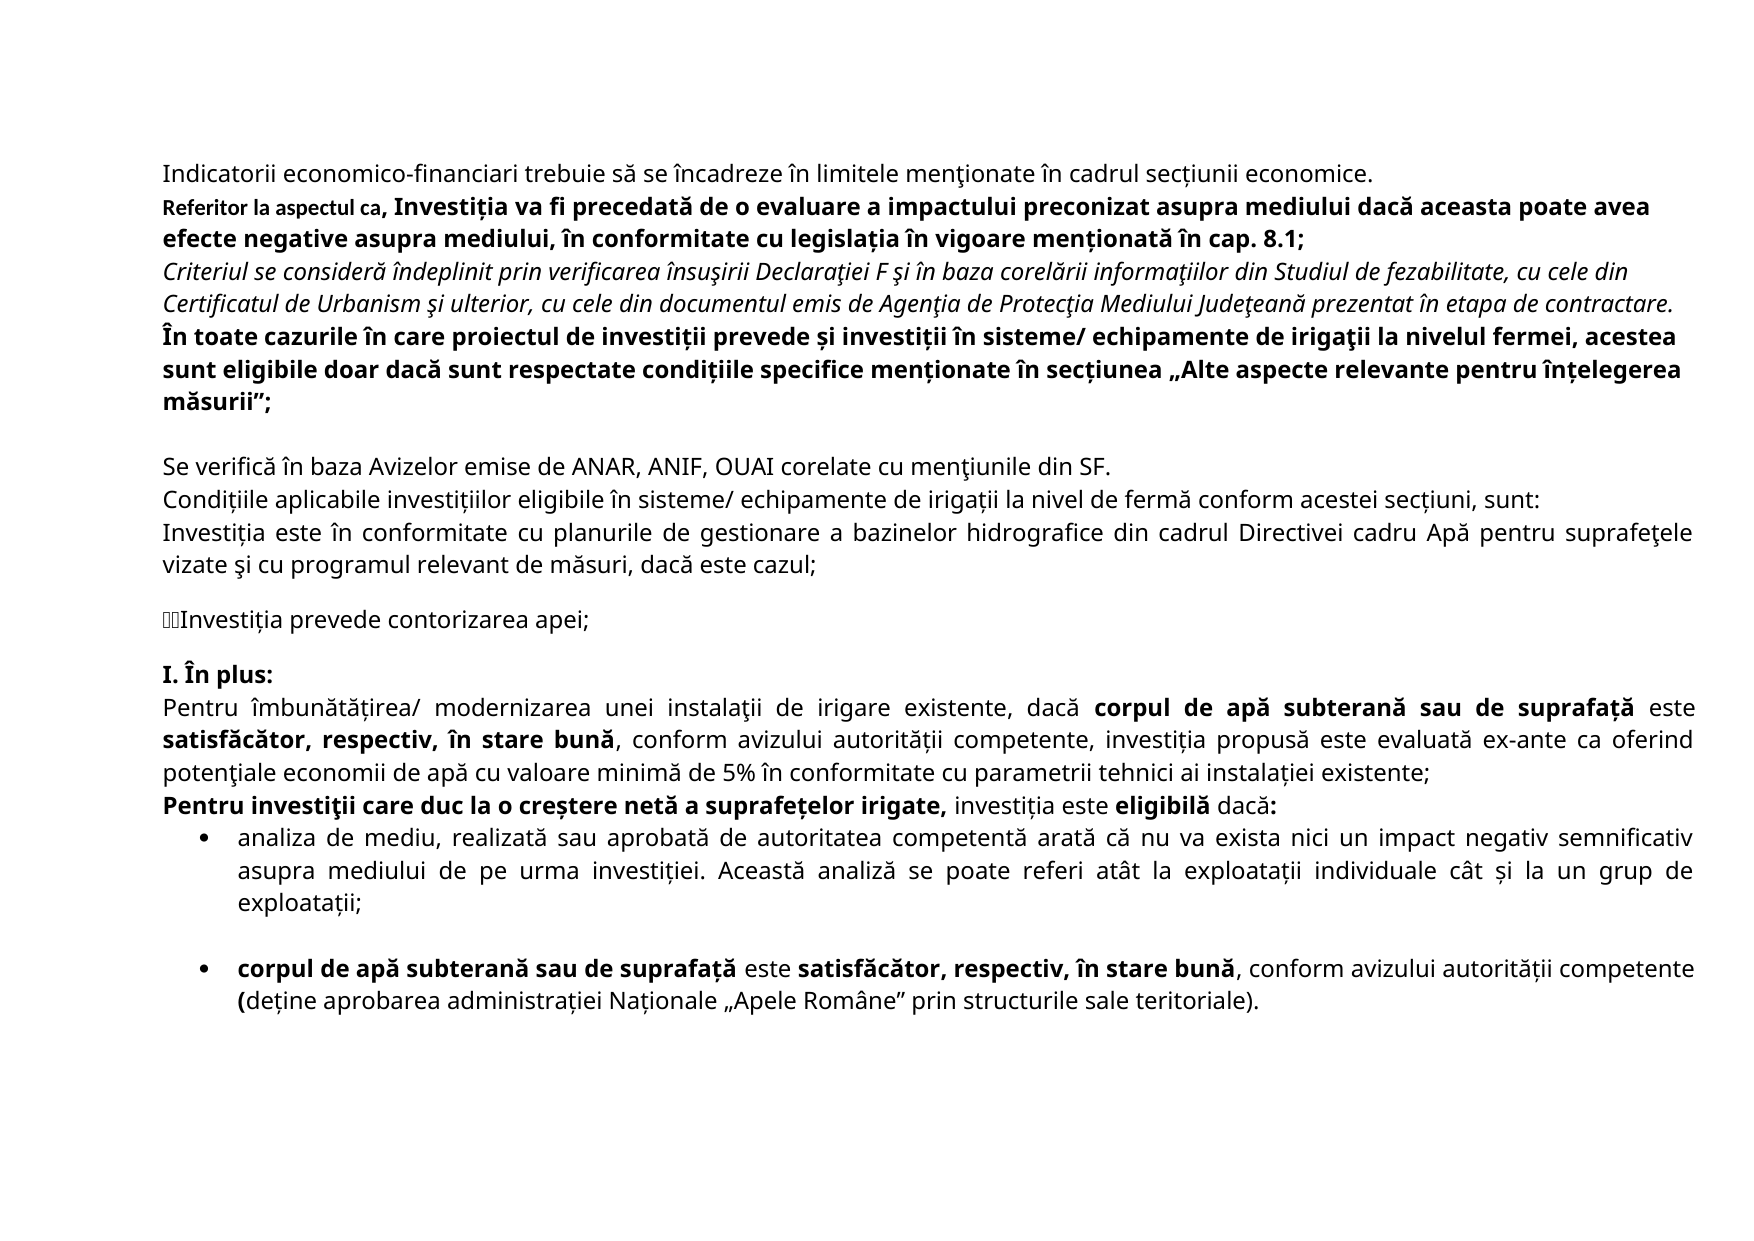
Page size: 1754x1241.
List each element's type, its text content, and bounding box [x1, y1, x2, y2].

text Investiția este în conformitate cu planurile de gestionare a bazinelor hidrografice din cadrul Directivei cadru Apă pentru suprafeţele vizate şi cu programul relevant de măsuri, dacă este cazul; [162, 515, 1696, 581]
text În toate cazurile în care proiectul de investiții prevede și investiții în sisteme/ echipamente de irigaţii la nivelul fermei, acestea sunt eligibile doar dacă sunt respectate condițiile specifice menționate în secțiunea „Alte aspecte relevante pentru înțelegerea măsurii”; [162, 320, 1696, 418]
text Condițiile aplicabile investițiilor eligibile în sisteme/ echipamente de irigații la nivel de fermă conform acestei secțiuni, sunt: [162, 483, 1696, 515]
text Investiția prevede contorizarea apei; [162, 603, 1696, 636]
text Se verifică în baza Avizelor emise de ANAR, ANIF, OUAI corelate cu menţiunile din SF. [162, 450, 1696, 483]
list corpul de apă subterană sau de suprafață este satisfăcător, respectiv, în stare bună, conform avizului autorității competente (deține aprobarea administrației Naționale „Apele Române” prin structurile sale teritoriale). [200, 951, 1696, 1017]
list analiza de mediu, realizată sau aprobată de autoritatea competentă arată că nu va exista nici un impact negativ semnificativ asupra mediului de pe urma investiției. Această analiză se poate referi atât la exploatații individuale cât și la un grup de exploatații; [200, 821, 1696, 919]
text Pentru îmbunătățirea/ modernizarea unei instalaţii de irigare existente, dacă corpul de apă subterană sau de suprafață este satisfăcător, respectiv, în stare bună, conform avizului autorității competente, investiția propusă este evaluată ex-ante ca oferind potenţiale economii de apă cu valoare minimă de 5% în conformitate cu parametrii tehnici ai instalației existente; [162, 691, 1696, 788]
text I. În plus: [162, 658, 1696, 691]
text Referitor la aspectul ca, Investiția va fi precedată de o evaluare a impactului preconizat asupra mediului dacă aceasta poate avea efecte negative asupra mediului, în conformitate cu legislația în vigoare menționată în cap. 8.1; [162, 189, 1696, 254]
text Criteriul se consideră îndeplinit prin verificarea însuşirii Declaraţiei F şi în baza corelării informaţiilor din Studiul de fezabilitate, cu cele din Certificatul de Urbanism şi ulterior, cu cele din documentul emis de Agenţia de Protecţia Mediului Judeţeană prezentat în etapa de contractare. [162, 254, 1696, 320]
text Indicatorii economico-financiari trebuie să se încadreze în limitele menţionate în cadrul secțiunii economice. [162, 157, 1696, 189]
text Pentru investiţii care duc la o creștere netă a suprafețelor irigate, investiția este eligibilă dacă: [162, 788, 1696, 821]
